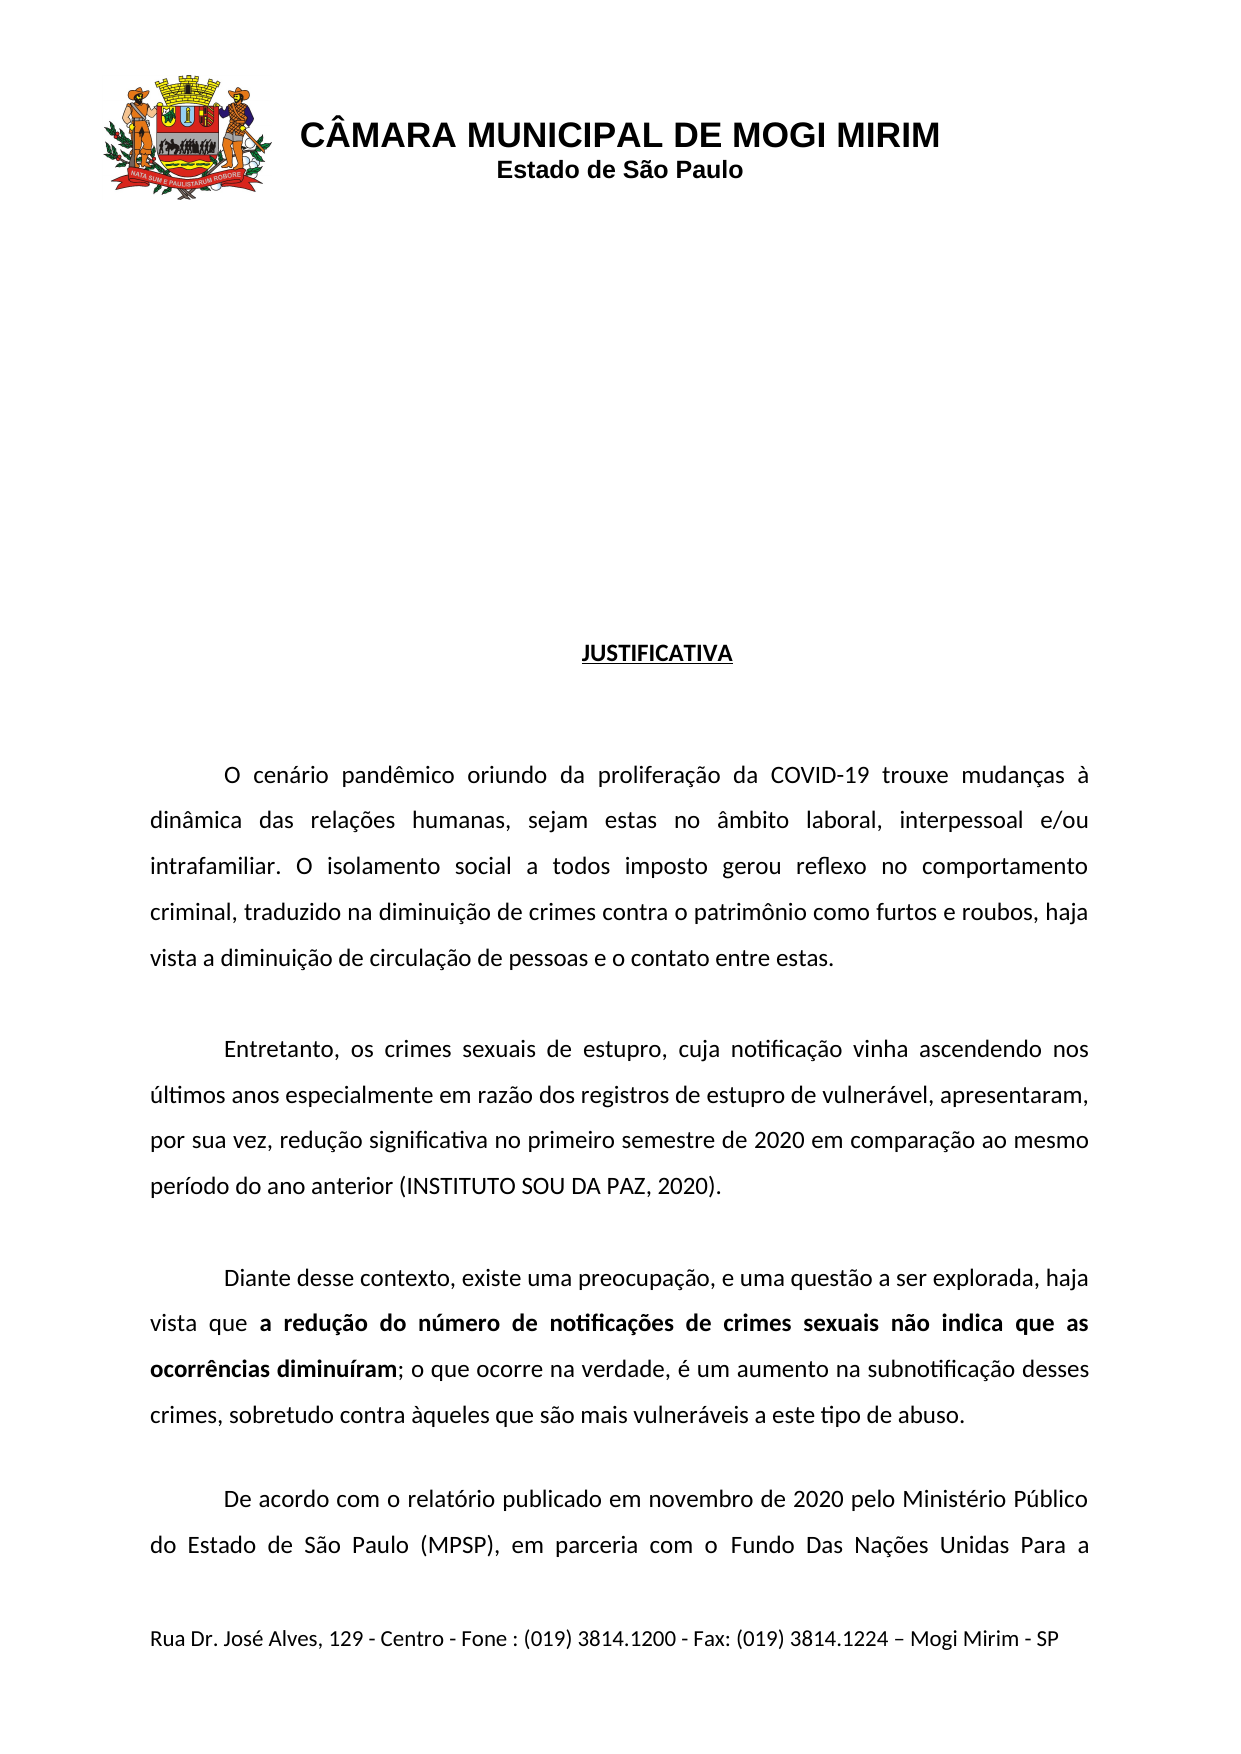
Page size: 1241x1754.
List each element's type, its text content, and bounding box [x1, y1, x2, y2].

picture [102, 75, 273, 200]
text Entretanto, os crimes sexuais de estupro, cuja notificação vinha ascendendo nos últimos anos especialmente em razão dos registros de estupro de vulnerável, apresentaram, por sua vez, redução significativa no primeiro semestre de 2020 em comparação ao mesmo período do ano anterior (INSTITUTO SOU DA PAZ, 2020). [150, 1033, 1090, 1201]
text JUSTIFICATIVA [150, 637, 1090, 667]
text O cenário pandêmico oriundo da proliferação da COVID-19 trouxe mudanças à dinâmica das relações humanas, sejam estas no âmbito laboral, interpessoal e/ou intrafamiliar. O isolamento social a todos imposto gerou reflexo no comportamento criminal, traduzido na diminuição de crimes contra o patrimônio como furtos e roubos, haja vista a diminuição de circulação de pessoas e o contato entre estas. [150, 759, 1090, 972]
text Diante desse contexto, existe uma preocupação, e uma questão a ser explorada, haja vista que a redução do número de notificações de crimes sexuais não indica que as ocorrências diminuíram; o que ocorre na verdade, é um aumento na subnotificação desses crimes, sobretudo contra àqueles que são mais vulneráveis a este tipo de abuso. [150, 1262, 1090, 1429]
